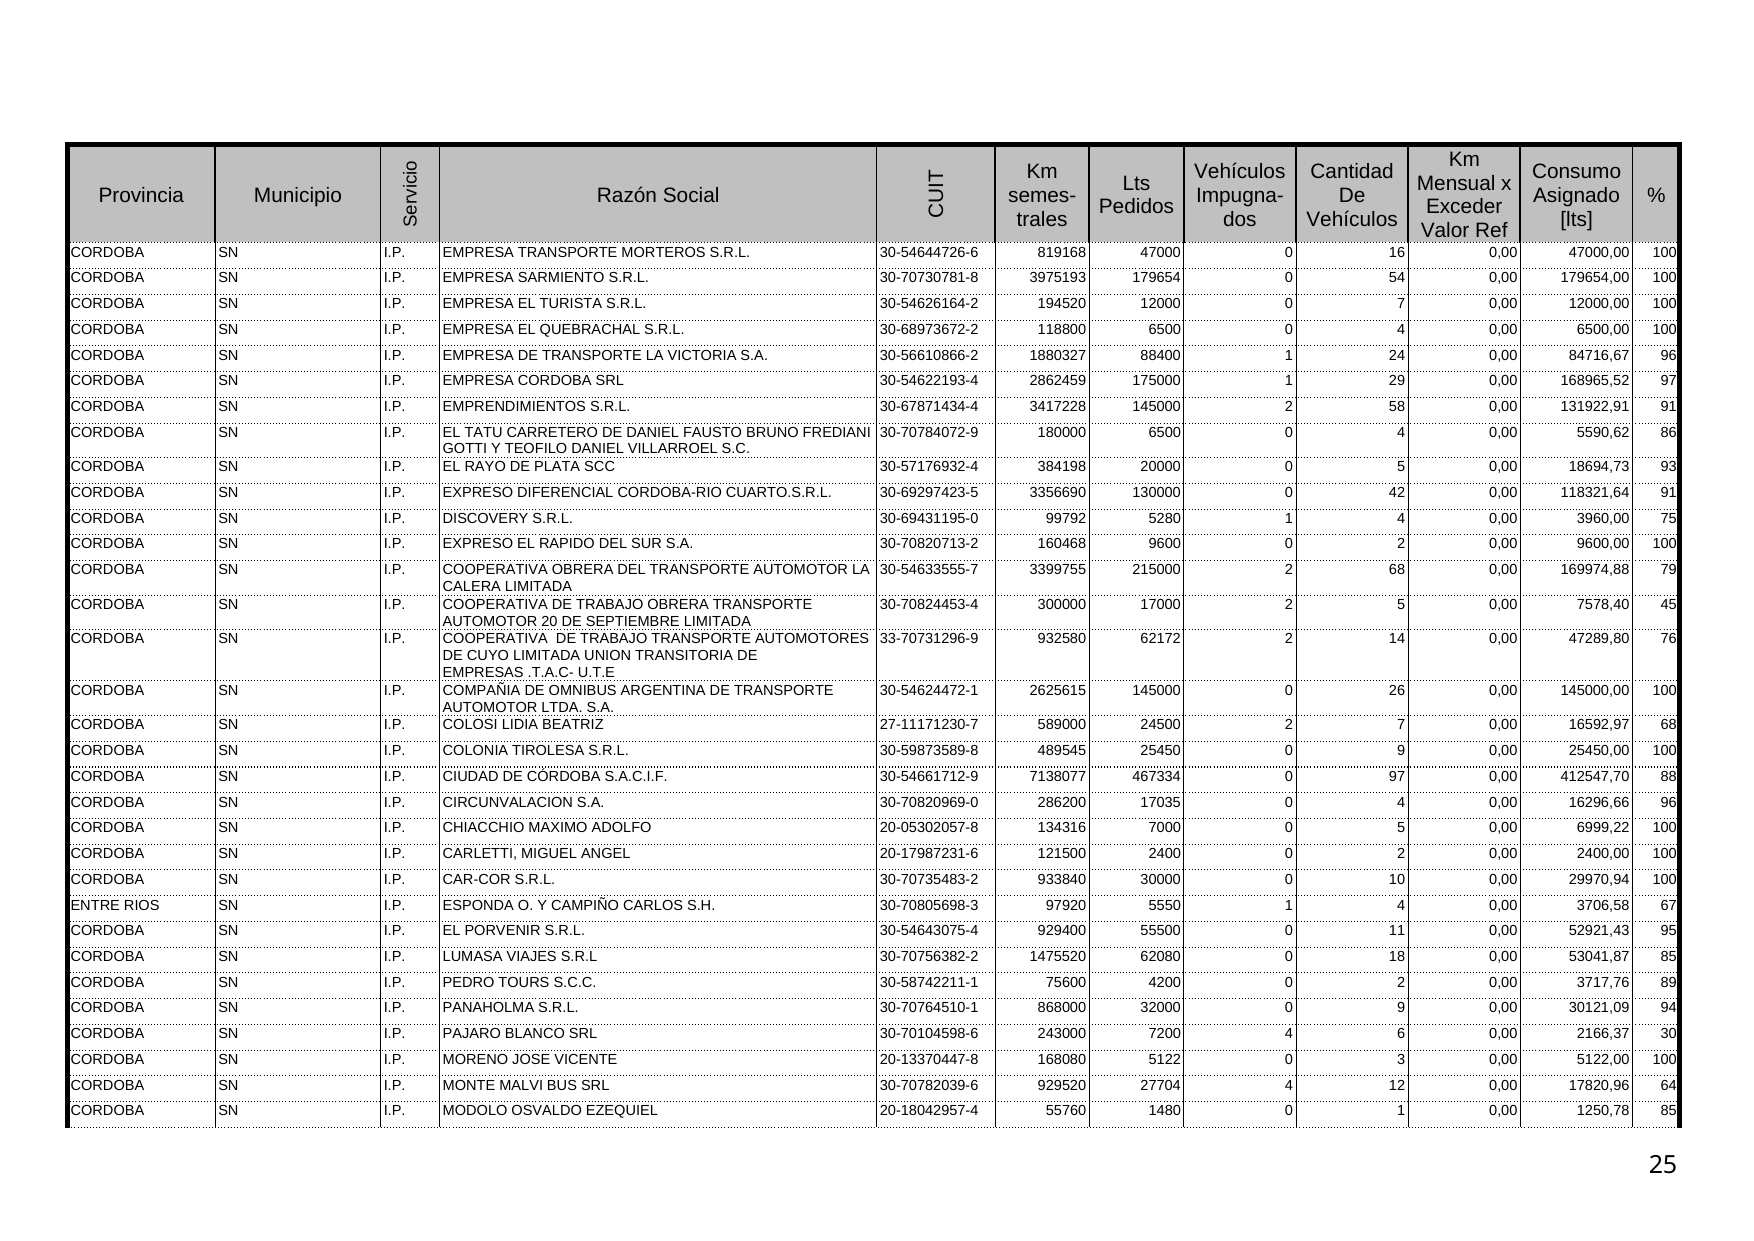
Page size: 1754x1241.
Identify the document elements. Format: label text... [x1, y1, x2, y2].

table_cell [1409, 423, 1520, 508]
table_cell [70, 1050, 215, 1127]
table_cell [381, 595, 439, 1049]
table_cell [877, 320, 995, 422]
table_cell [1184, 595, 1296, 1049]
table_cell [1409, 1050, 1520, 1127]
table_header Razón Social [440, 147, 876, 242]
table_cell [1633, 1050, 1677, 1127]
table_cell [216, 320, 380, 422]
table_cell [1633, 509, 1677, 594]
table_header Km Mensual x Exceder Valor Ref [1409, 147, 1519, 242]
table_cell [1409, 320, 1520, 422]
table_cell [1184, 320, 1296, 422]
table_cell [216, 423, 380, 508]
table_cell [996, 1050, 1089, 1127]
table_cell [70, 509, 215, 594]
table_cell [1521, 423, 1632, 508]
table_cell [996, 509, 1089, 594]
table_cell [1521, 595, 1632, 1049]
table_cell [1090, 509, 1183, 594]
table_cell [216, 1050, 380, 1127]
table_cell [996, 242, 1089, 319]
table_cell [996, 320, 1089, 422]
table_header Consumo Asignado [lts] [1521, 147, 1632, 242]
table_header Municipio [216, 147, 380, 242]
table_header Cantidad De Vehículos [1297, 147, 1407, 242]
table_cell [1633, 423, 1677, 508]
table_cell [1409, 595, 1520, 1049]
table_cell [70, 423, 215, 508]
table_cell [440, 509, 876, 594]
table_header % [1633, 147, 1677, 242]
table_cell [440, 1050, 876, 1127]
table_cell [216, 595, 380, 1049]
table_header Provincia [70, 147, 214, 242]
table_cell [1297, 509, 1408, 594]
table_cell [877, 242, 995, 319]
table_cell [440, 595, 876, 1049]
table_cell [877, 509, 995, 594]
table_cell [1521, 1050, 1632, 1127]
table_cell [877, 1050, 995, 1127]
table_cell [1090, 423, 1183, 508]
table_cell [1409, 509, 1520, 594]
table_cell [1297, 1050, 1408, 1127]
table_header Vehículos Impugna-dos [1185, 147, 1295, 242]
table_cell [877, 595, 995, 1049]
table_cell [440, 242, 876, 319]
table_header Servicio [381, 147, 439, 242]
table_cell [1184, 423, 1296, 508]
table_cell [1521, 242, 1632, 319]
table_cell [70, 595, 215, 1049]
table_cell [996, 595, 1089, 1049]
table_header CUIT [877, 147, 994, 242]
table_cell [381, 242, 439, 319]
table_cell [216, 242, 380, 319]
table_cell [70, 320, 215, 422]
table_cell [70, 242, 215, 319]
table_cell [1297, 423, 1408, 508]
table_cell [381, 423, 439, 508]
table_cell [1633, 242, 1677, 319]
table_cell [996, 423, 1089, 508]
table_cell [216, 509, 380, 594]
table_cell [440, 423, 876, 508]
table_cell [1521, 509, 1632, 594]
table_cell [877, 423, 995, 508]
table_header Km semes-trales [996, 147, 1088, 242]
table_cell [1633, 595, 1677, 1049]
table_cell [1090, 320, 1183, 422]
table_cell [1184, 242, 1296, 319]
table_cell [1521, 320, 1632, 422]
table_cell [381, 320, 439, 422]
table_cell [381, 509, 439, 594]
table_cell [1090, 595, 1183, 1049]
table_header Lts Pedidos [1090, 147, 1183, 242]
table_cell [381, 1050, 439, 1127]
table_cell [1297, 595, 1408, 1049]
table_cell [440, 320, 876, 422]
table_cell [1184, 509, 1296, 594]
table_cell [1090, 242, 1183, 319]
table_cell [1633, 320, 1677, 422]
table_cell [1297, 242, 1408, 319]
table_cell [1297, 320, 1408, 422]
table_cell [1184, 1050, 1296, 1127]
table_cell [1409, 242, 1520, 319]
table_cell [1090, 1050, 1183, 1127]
